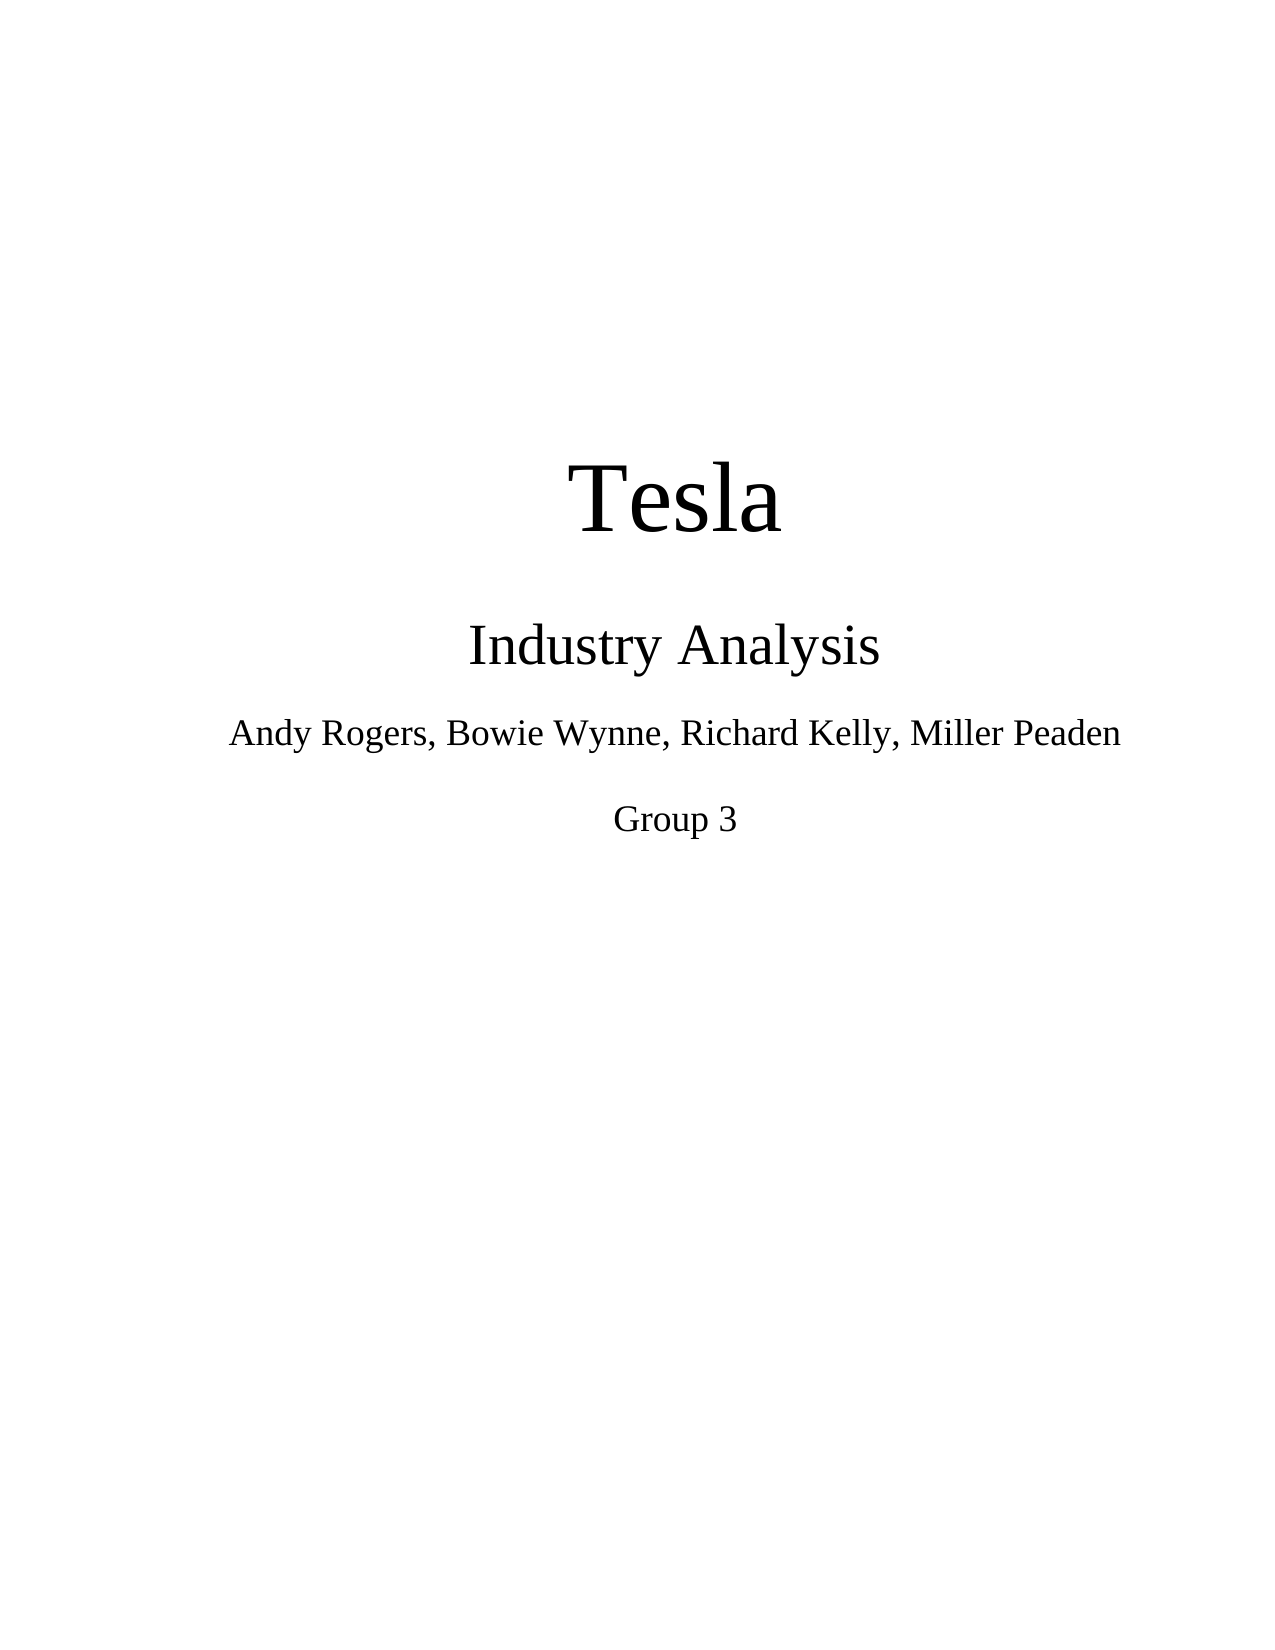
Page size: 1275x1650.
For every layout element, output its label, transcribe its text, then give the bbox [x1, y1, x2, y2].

text Group 3 [150, 797, 1125, 840]
text Industry Analysis [150, 610, 1125, 677]
text Tesla [150, 437, 1125, 552]
text Andy Rogers, Bowie Wynne, Richard Kelly, Miller Peaden [150, 711, 1125, 754]
